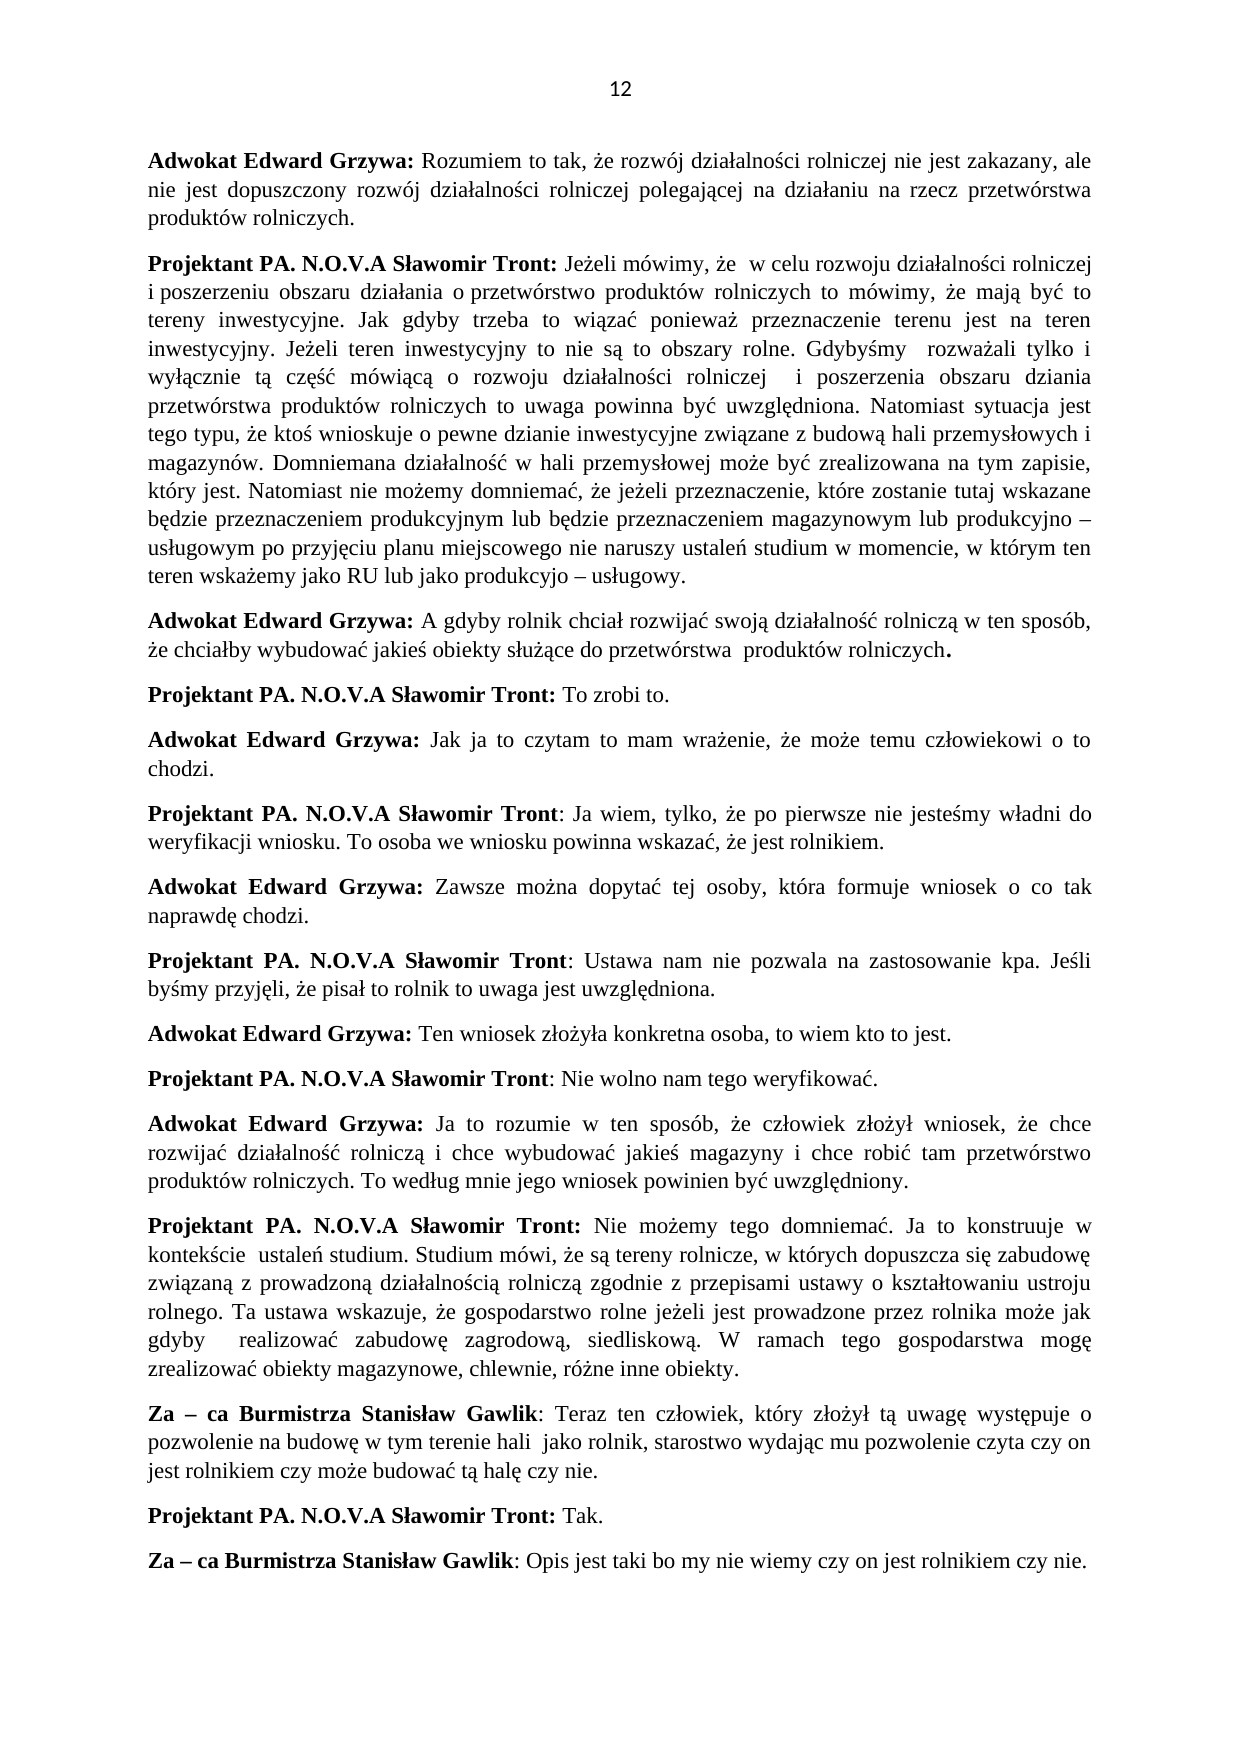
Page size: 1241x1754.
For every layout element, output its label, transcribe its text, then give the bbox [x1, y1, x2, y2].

text Za – ca Burmistrza Stanisław Gawlik: Opis jest taki bo my nie wiemy czy on jest rolnikiem czy nie. [148, 1547, 1093, 1573]
text Projektant PA. N.O.V.A Sławomir Tront: Ustawa nam nie pozwala na zastosowanie kpa. Jeśli byśmy przyjęli, że pisał to rolnik to uwaga jest uwzględniona. [148, 947, 1093, 1002]
text Projektant PA. N.O.V.A Sławomir Tront: To zrobi to. [148, 681, 1093, 707]
text Projektant PA. N.O.V.A Sławomir Tront: Nie wolno nam tego weryfikować. [148, 1065, 1093, 1092]
text Za – ca Burmistrza Stanisław Gawlik: Teraz ten człowiek, który złożył tą uwagę występuje o pozwolenie na budowę w tym terenie hali jako rolnik, starostwo wydając mu pozwolenie czyta czy on jest rolnikiem czy może budować tą halę czy nie. [148, 1400, 1093, 1483]
text Adwokat Edward Grzywa: A gdyby rolnik chciał rozwijać swoją działalność rolniczą w ten sposób, że chciałby wybudować jakieś obiekty służące do przetwórstwa produktów rolniczych. [148, 607, 1093, 662]
text Projektant PA. N.O.V.A Sławomir Tront: Jeżeli mówimy, że w celu rozwoju działalności rolniczej i poszerzeniu obszaru działania o przetwórstwo produktów rolniczych to mówimy, że mają być to tereny inwestycyjne. Jak gdyby trzeba to wiązać ponieważ przeznaczenie terenu jest na teren inwestycyjny. Jeżeli teren inwestycyjny to nie są to obszary rolne. Gdybyśmy rozważali tylko i wyłącznie tą część mówiącą o rozwoju działalności rolniczej i poszerzenia obszaru dziania przetwórstwa produktów rolniczych to uwaga powinna być uwzględniona. Natomiast sytuacja jest tego typu, że ktoś wnioskuje o pewne dzianie inwestycyjne związane z budową hali przemysłowych i magazynów. Domniemana działalność w hali przemysłowej może być zrealizowana na tym zapisie, który jest. Natomiast nie możemy domniemać, że jeżeli przeznaczenie, które zostanie tutaj wskazane będzie przeznaczeniem produkcyjnym lub będzie przeznaczeniem magazynowym lub produkcyjno – usługowym po przyjęciu planu miejscowego nie naruszy ustaleń studium w momencie, w którym ten teren wskażemy jako RU lub jako produkcyjo – usługowy. [148, 249, 1093, 589]
text Adwokat Edward Grzywa: Jak ja to czytam to mam wrażenie, że może temu człowiekowi o to chodzi. [148, 726, 1093, 781]
text Projektant PA. N.O.V.A Sławomir Tront: Ja wiem, tylko, że po pierwsze nie jesteśmy władni do weryfikacji wniosku. To osoba we wniosku powinna wskazać, że jest rolnikiem. [148, 800, 1093, 854]
text Adwokat Edward Grzywa: Ten wniosek złożyła konkretna osoba, to wiem kto to jest. [148, 1020, 1093, 1047]
text Adwokat Edward Grzywa: Rozumiem to tak, że rozwój działalności rolniczej nie jest zakazany, ale nie jest dopuszczony rozwój działalności rolniczej polegającej na działaniu na rzecz przetwórstwa produktów rolniczych. [148, 148, 1093, 231]
text Adwokat Edward Grzywa: Zawsze można dopytać tej osoby, która formuje wniosek o co tak naprawdę chodzi. [148, 873, 1093, 928]
text Projektant PA. N.O.V.A Sławomir Tront: Tak. [148, 1502, 1093, 1528]
text Projektant PA. N.O.V.A Sławomir Tront: Nie możemy tego domniemać. Ja to konstruuje w kontekście ustaleń studium. Studium mówi, że są tereny rolnicze, w których dopuszcza się zabudowę związaną z prowadzoną działalnością rolniczą zgodnie z przepisami ustawy o kształtowaniu ustroju rolnego. Ta ustawa wskazuje, że gospodarstwo rolne jeżeli jest prowadzone przez rolnika może jak gdyby realizować zabudowę zagrodową, siedliskową. W ramach tego gospodarstwa mogę zrealizować obiekty magazynowe, chlewnie, różne inne obiekty. [148, 1212, 1093, 1381]
text Adwokat Edward Grzywa: Ja to rozumie w ten sposób, że człowiek złożył wniosek, że chce rozwijać działalność rolniczą i chce wybudować jakieś magazyny i chce robić tam przetwórstwo produktów rolniczych. To według mnie jego wniosek powinien być uwzględniony. [148, 1111, 1093, 1194]
